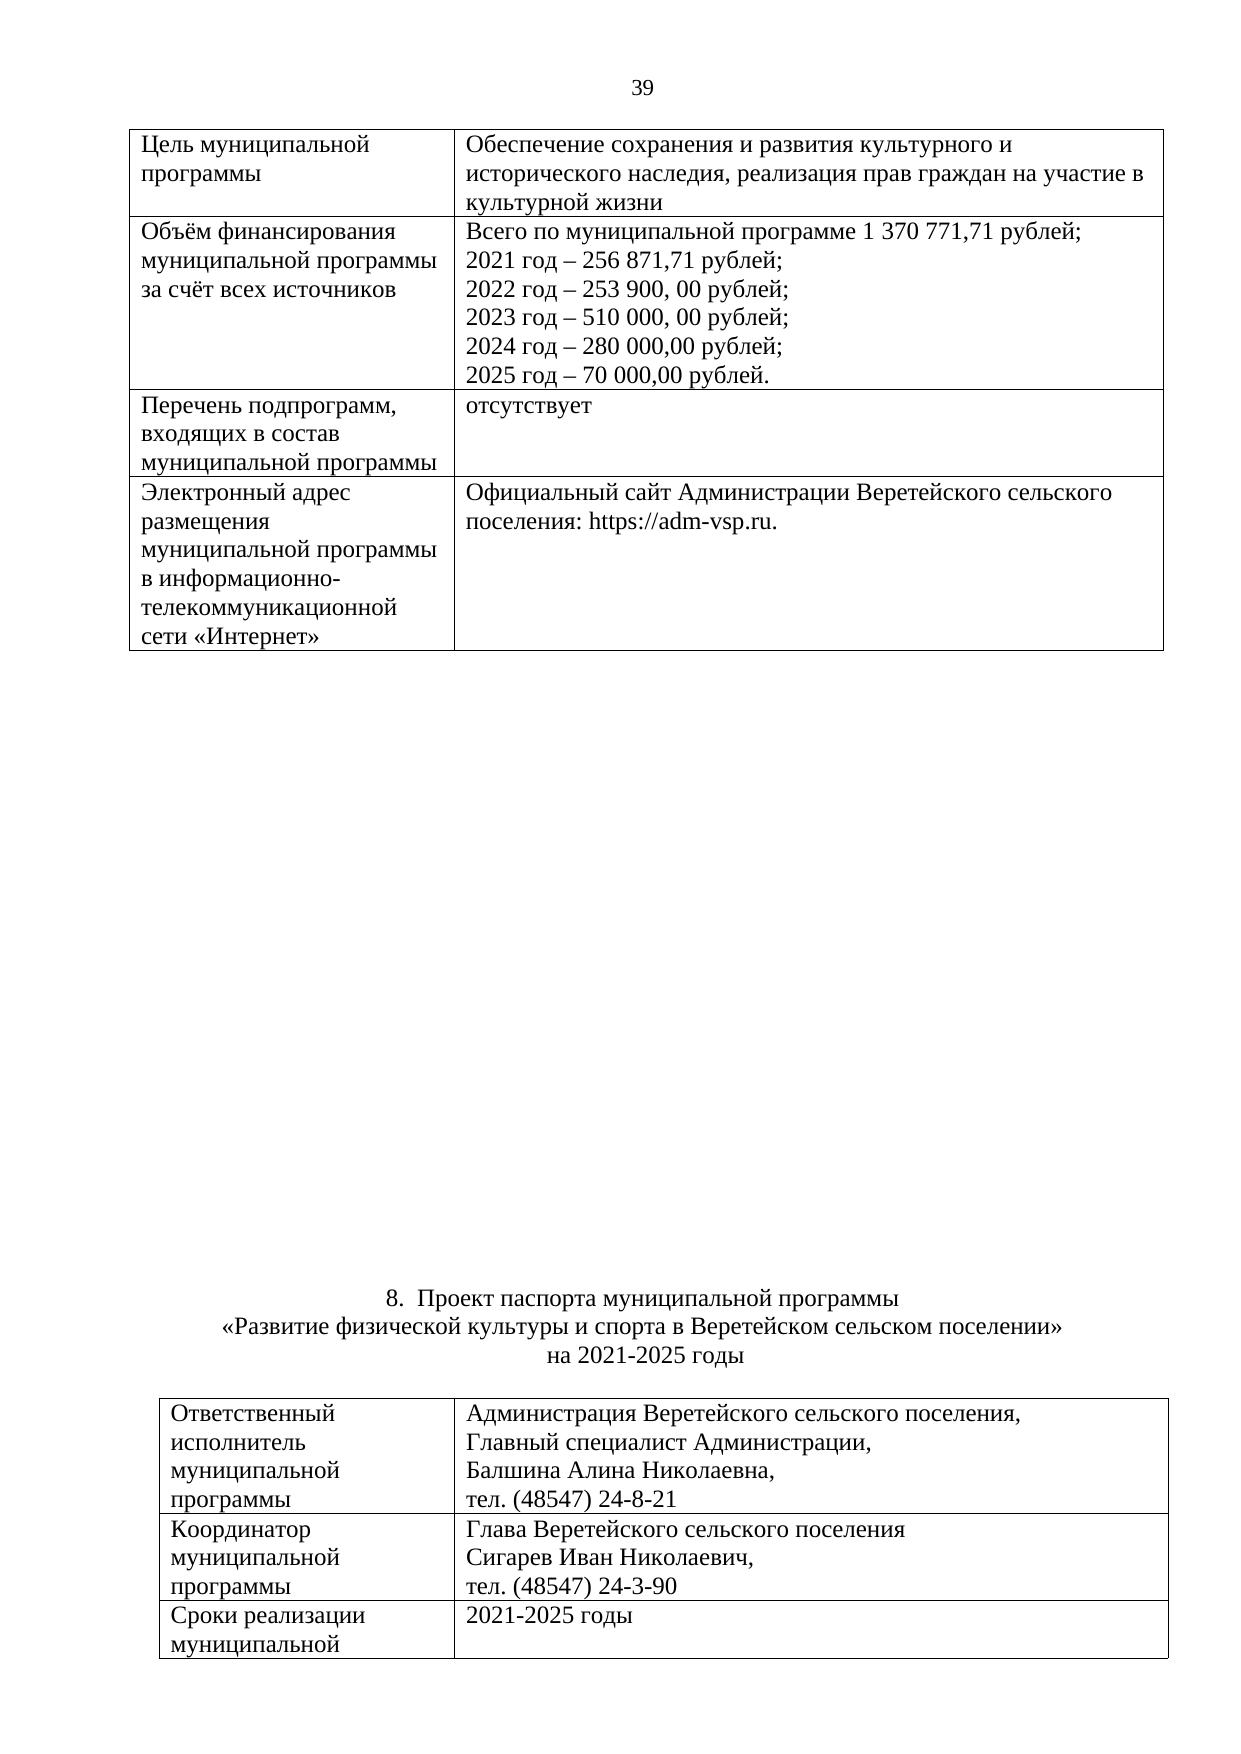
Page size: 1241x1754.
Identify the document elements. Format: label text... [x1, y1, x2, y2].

table_header Администрация Веретейского сельского поселения, Главный специалист Администрации, Балшина Алина Николаевна, тел. (48547) 24-8-21 [455, 1399, 1168, 1513]
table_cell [160, 1601, 454, 1658]
table_cell Координатор муниципальной программы [160, 1514, 454, 1600]
table_cell Объём финансирования муниципальной программы за счёт всех источников [130, 217, 454, 389]
table_cell Всего по муниципальной программе 1 370 771,71 рублей; 2021 год – 256 871,71 рублей; 2022 год – 253 900, 00 рублей; 2023 год – 510 000, 00 рублей; 2024 год – 280 000,00 рублей; 2025 год – 70 000,00 рублей. [455, 217, 1163, 389]
table_header Ответственный исполнитель муниципальной программы [160, 1399, 454, 1513]
table_cell Официальный сайт Администрации Веретейского сельского поселения: https://adm-vsp.ru. [455, 477, 1163, 649]
text «Развитие физической культуры и спорта в Веретейском сельском поселении» [133, 1311, 1152, 1340]
text 8. Проект паспорта муниципальной программы [133, 1283, 1152, 1311]
table_cell Глава Веретейского сельского поселения Сигарев Иван Николаевич, тел. (48547) 24-3-90 [455, 1514, 1168, 1600]
table_cell Обеспечение сохранения и развития культурного и исторического наследия, реализация прав граждан на участие в культурной жизни [455, 130, 1163, 216]
text на 2021-2025 годы [133, 1340, 1152, 1369]
table_cell Перечень подпрограмм, входящих в состав муниципальной программы [130, 390, 454, 476]
table_cell отсутствует [455, 390, 1163, 476]
table_cell 2021-2025 годы [455, 1601, 1168, 1658]
table_cell Электронный адрес размещения муниципальной программы в информационно-телекоммуникационной сети «Интернет» [130, 477, 454, 649]
table_cell Цель муниципальной программы [130, 130, 454, 216]
